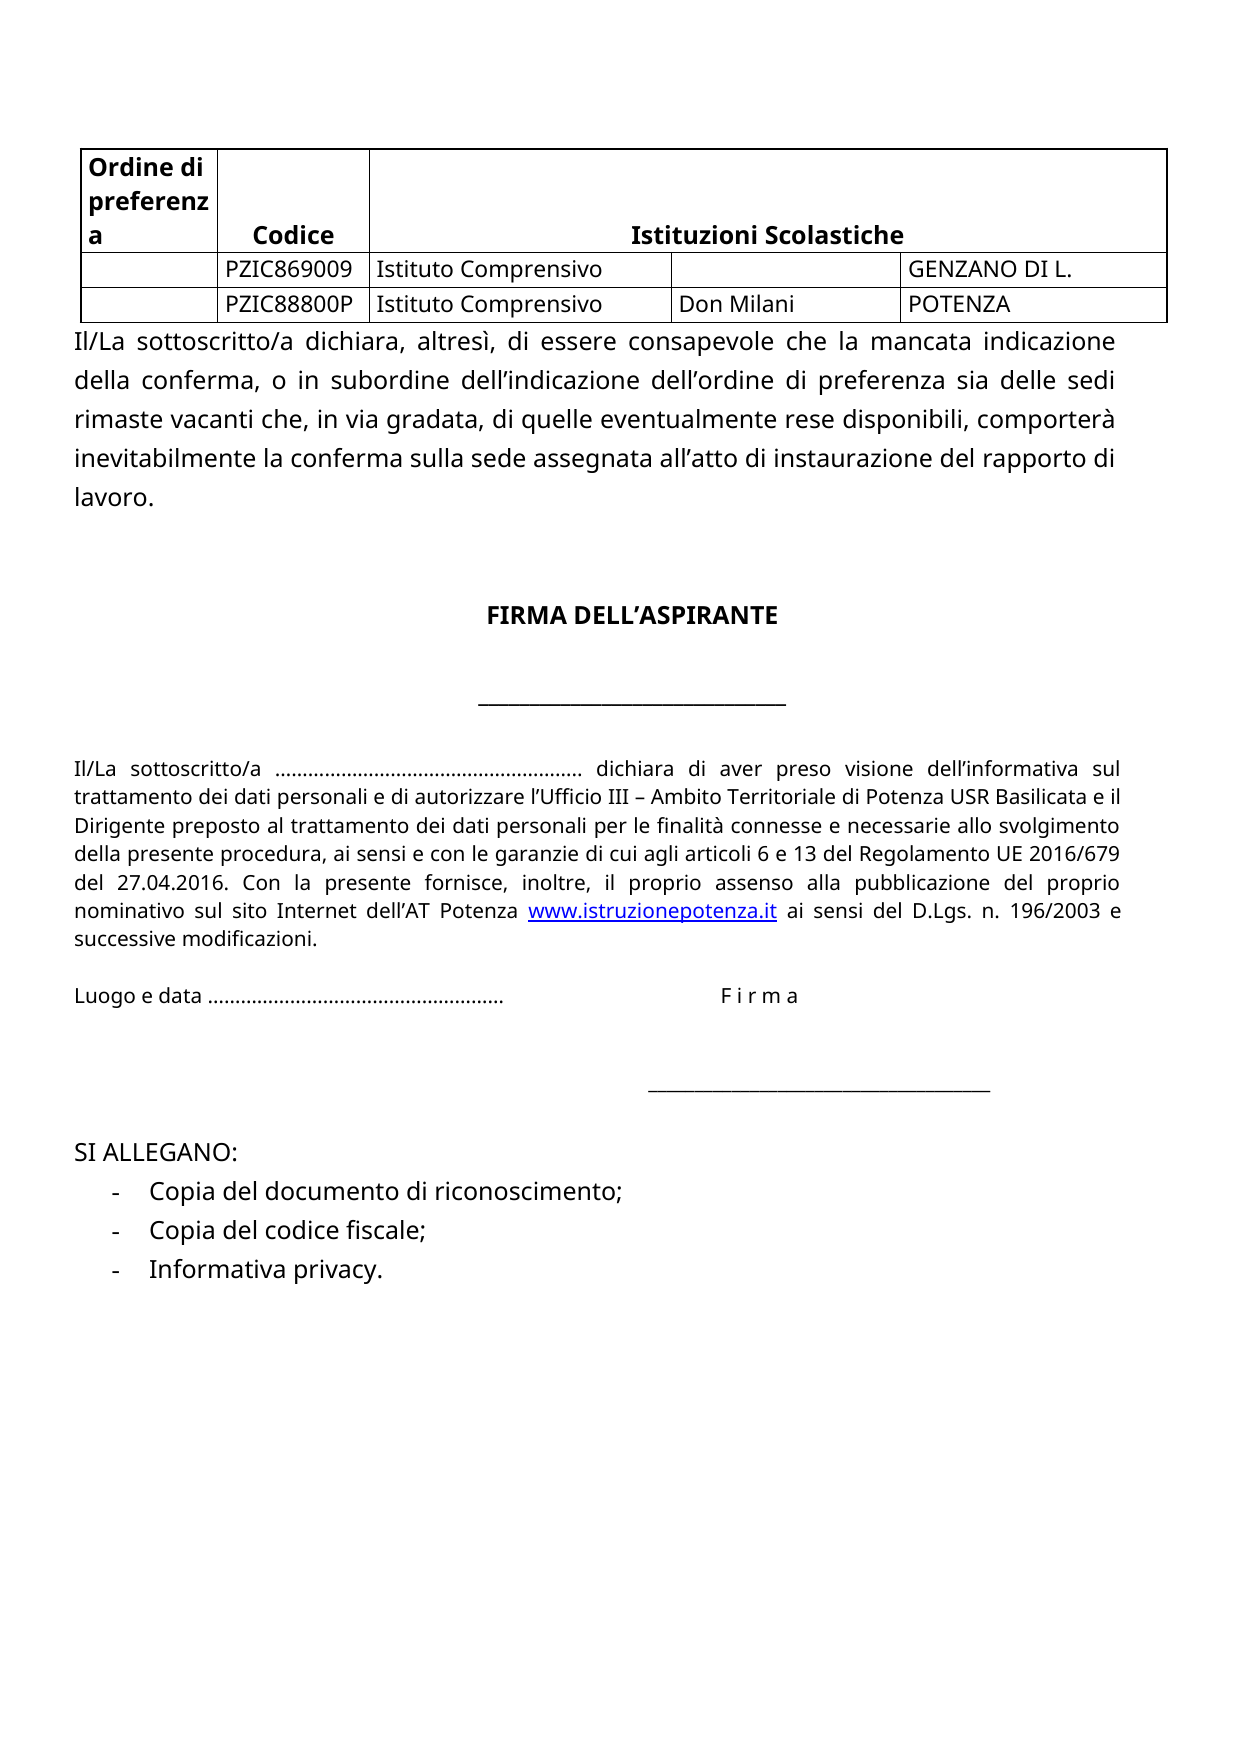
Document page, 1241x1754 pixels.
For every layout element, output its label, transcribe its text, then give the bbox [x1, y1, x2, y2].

table_cell [672, 253, 900, 287]
text Luogo e data ……………………………………………… F i r m a [74, 981, 1122, 1010]
text Il/La sottoscritto/a dichiara, altresì, di essere consapevole che la mancata indicazione della conferma, o in subordine dell’indicazione dell’ordine di preferenza sia delle sedi rimaste vacanti che, in via gradata, di quelle eventualmente rese disponibili, comporterà inevitabilmente la conferma sulla sede assegnata all’atto di instaurazione del rapporto di lavoro. [74, 323, 1117, 514]
table_header Ordine di preferenza [82, 150, 217, 252]
table_cell PZIC88800P [218, 288, 369, 322]
list Copia del codice fiscale; [111, 1213, 1122, 1247]
table_cell [82, 288, 217, 322]
text Il/La sottoscritto/a ……………………………………………….. dichiara di aver preso visione dell’informativa sul trattamento dei dati personali e di autorizzare l’Ufficio III – Ambito Territoriale di Potenza USR Basilicata e il Dirigente preposto al trattamento dei dati personali per le finalità connesse e necessarie allo svolgimento della presente procedura, ai sensi e con le garanzie di cui agli articoli 6 e 13 del Regolamento UE 2016/679 del 27.04.2016. Con la presente fornisce, inoltre, il proprio assenso alla pubblicazione del proprio nominativo sul sito Internet dell’AT Potenza www.istruzionepotenza.it ai sensi del D.Lgs. n. 196/2003 e successive modificazioni. [74, 754, 1122, 953]
text FIRMA DELL’ASPIRANTE [147, 597, 1117, 631]
list Informativa privacy. [111, 1252, 1122, 1286]
table_cell PZIC869009 [218, 253, 369, 287]
table_cell [82, 253, 217, 287]
table_cell GENZANO DI L. [901, 253, 1166, 287]
table_cell Don Milani [672, 288, 900, 322]
text ______________________________ [147, 676, 1117, 710]
table_cell POTENZA [901, 288, 1166, 322]
list Copia del documento di riconoscimento; [111, 1173, 1122, 1208]
table_cell Istituto Comprensivo [370, 288, 671, 322]
table_header Codice [218, 150, 369, 252]
table_cell Istituto Comprensivo [370, 253, 671, 287]
text _____________________________________ [74, 1067, 1122, 1095]
text SI ALLEGANO: [74, 1134, 1122, 1168]
table_header Istituzioni Scolastiche [370, 150, 1166, 252]
